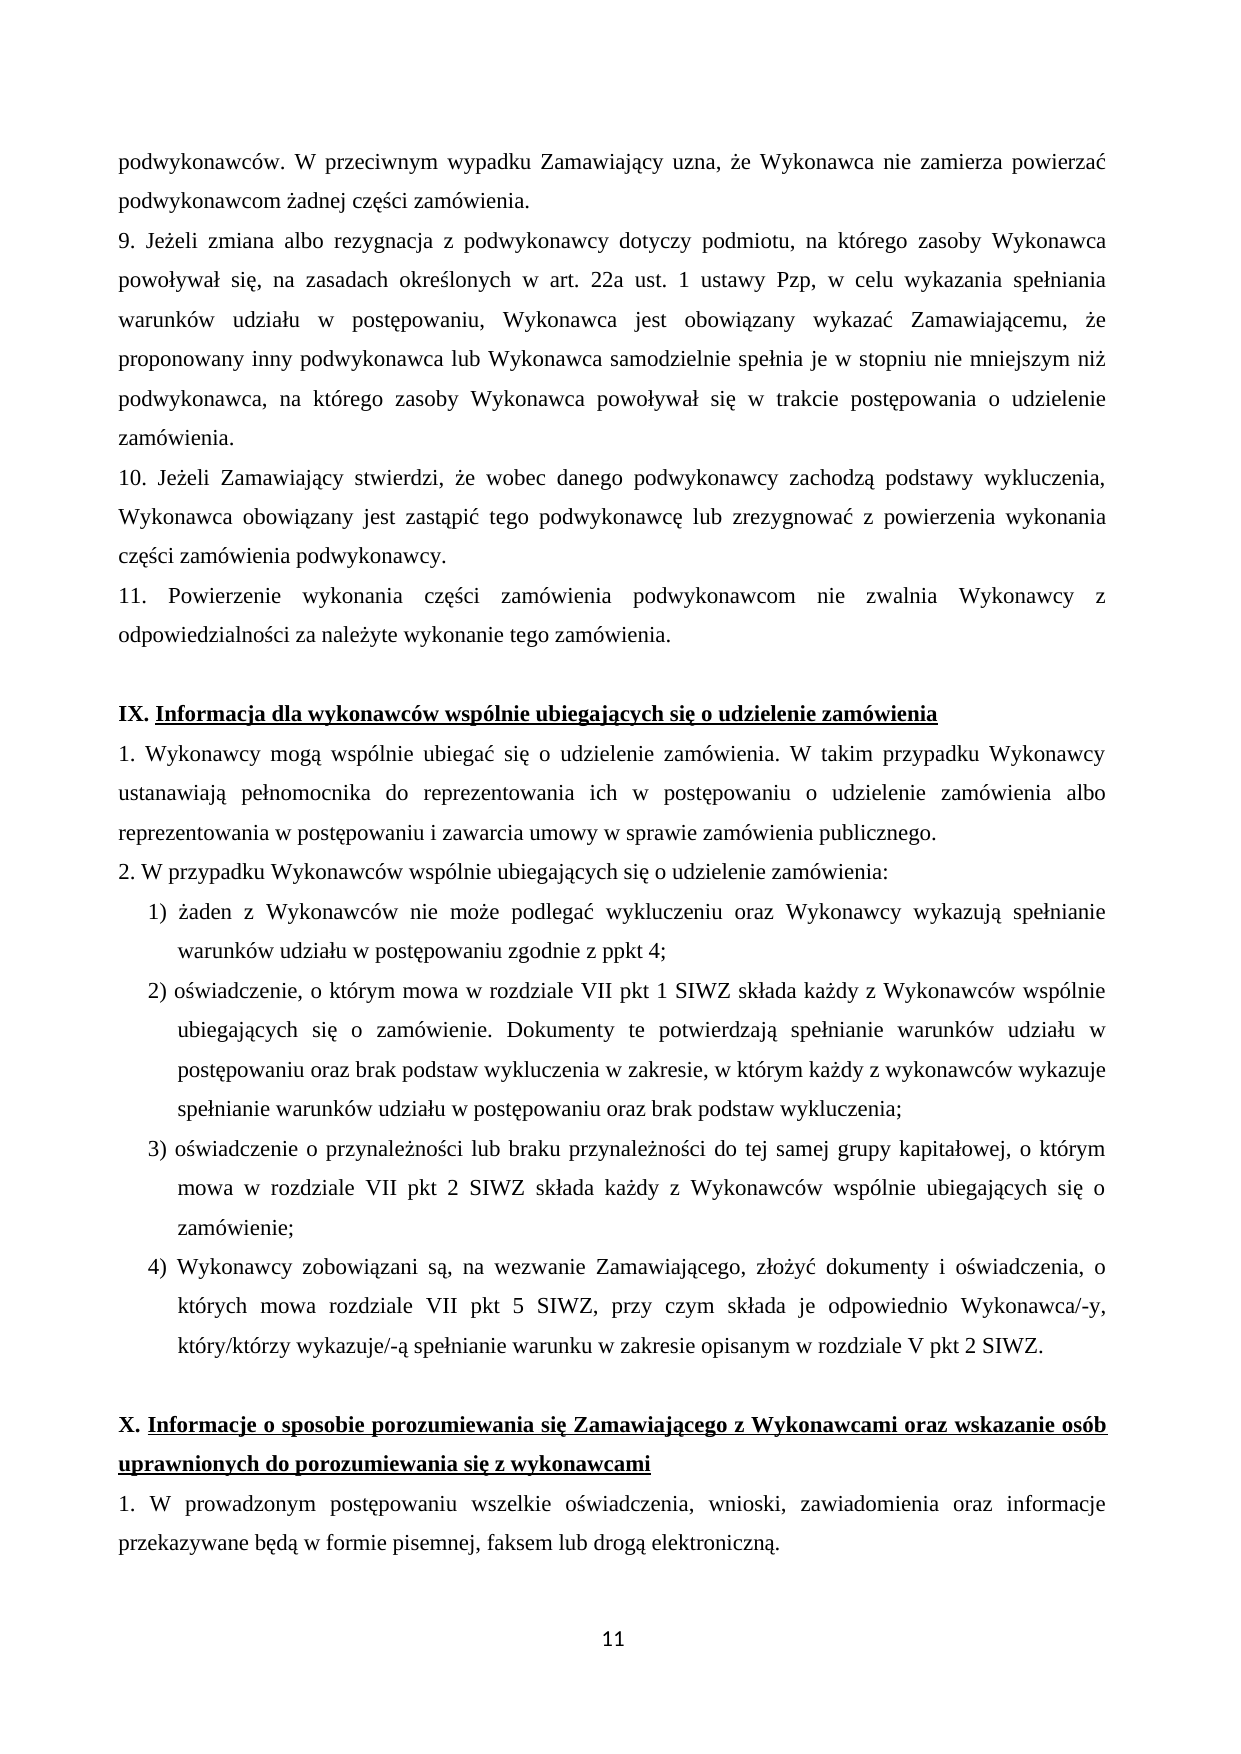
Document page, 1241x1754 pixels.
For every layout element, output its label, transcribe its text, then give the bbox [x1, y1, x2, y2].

text 1. Wykonawcy mogą wspólnie ubiegać się o udzielenie zamówienia. W takim przypadku Wykonawcy ustanawiają pełnomocnika do reprezentowania ich w postępowaniu o udzielenie zamówienia albo reprezentowania w postępowaniu i zawarcia umowy w sprawie zamówienia publicznego. [118, 740, 1107, 845]
text 2. W przypadku Wykonawców wspólnie ubiegających się o udzielenie zamówienia: [118, 858, 1107, 885]
text X. Informacje o sposobie porozumiewania się Zamawiającego z Wykonawcami oraz wskazanie osób uprawnionych do porozumiewania się z wykonawcami [118, 1411, 1107, 1477]
text 2) oświadczenie, o którym mowa w rozdziale VII pkt 1 SIWZ składa każdy z Wykonawców wspólnie ubiegających się o zamówienie. Dokumenty te potwierdzają spełnianie warunków udziału w postępowaniu oraz brak podstaw wykluczenia w zakresie, w którym każdy z wykonawców wykazuje spełnianie warunków udziału w postępowaniu oraz brak podstaw wykluczenia; [148, 977, 1107, 1122]
text 1. W prowadzonym postępowaniu wszelkie oświadczenia, wnioski, zawiadomienia oraz informacje przekazywane będą w formie pisemnej, faksem lub drogą elektroniczną. [118, 1490, 1107, 1556]
text 4) Wykonawcy zobowiązani są, na wezwanie Zamawiającego, złożyć dokumenty i oświadczenia, o których mowa rozdziale VII pkt 5 SIWZ, przy czym składa je odpowiednio Wykonawca/-y, który/którzy wykazuje/-ą spełnianie warunku w zakresie opisanym w rozdziale V pkt 2 SIWZ. [148, 1253, 1107, 1358]
text 1) żaden z Wykonawców nie może podlegać wykluczeniu oraz Wykonawcy wykazują spełnianie warunków udziału w postępowaniu zgodnie z ppkt 4; [148, 898, 1107, 964]
text IX. Informacja dla wykonawców wspólnie ubiegających się o udzielenie zamówienia [118, 700, 1107, 727]
text 9. Jeżeli zmiana albo rezygnacja z podwykonawcy dotyczy podmiotu, na którego zasoby Wykonawca powoływał się, na zasadach określonych w art. 22a ust. 1 ustawy Pzp, w celu wykazania spełniania warunków udziału w postępowaniu, Wykonawca jest obowiązany wykazać Zamawiającemu, że proponowany inny podwykonawca lub Wykonawca samodzielnie spełnia je w stopniu nie mniejszym niż podwykonawca, na którego zasoby Wykonawca powoływał się w trakcie postępowania o udzielenie zamówienia. [118, 227, 1107, 450]
text 11. Powierzenie wykonania części zamówienia podwykonawcom nie zwalnia Wykonawcy z odpowiedzialności za należyte wykonanie tego zamówienia. [118, 582, 1107, 648]
text 3) oświadczenie o przynależności lub braku przynależności do tej samej grupy kapitałowej, o którym mowa w rozdziale VII pkt 2 SIWZ składa każdy z Wykonawców wspólnie ubiegających się o zamówienie; [148, 1135, 1107, 1240]
text 10. Jeżeli Zamawiający stwierdzi, że wobec danego podwykonawcy zachodzą podstawy wykluczenia, Wykonawca obowiązany jest zastąpić tego podwykonawcę lub zrezygnować z powierzenia wykonania części zamówienia podwykonawcy. [118, 463, 1107, 569]
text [118, 148, 1107, 213]
